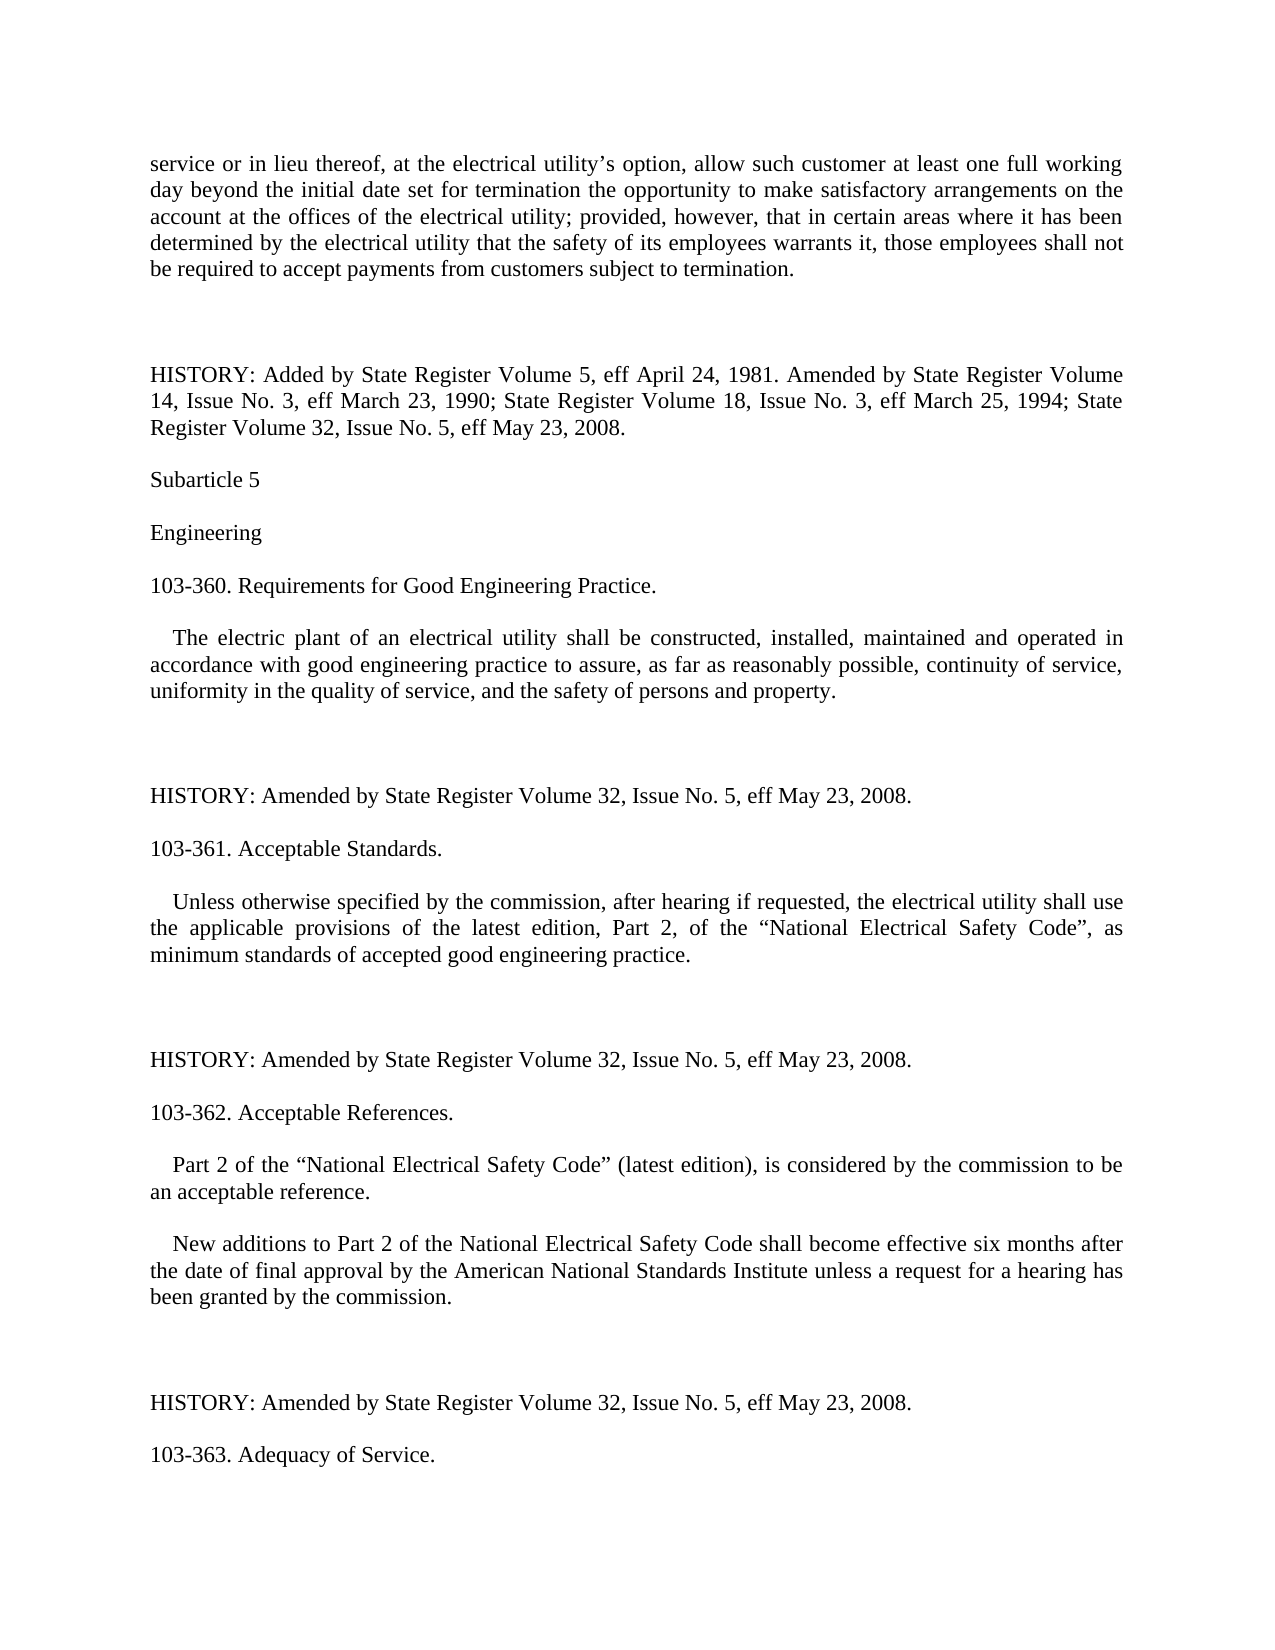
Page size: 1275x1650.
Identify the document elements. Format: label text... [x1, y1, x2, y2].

text Subarticle 5 [150, 466, 1125, 493]
text Engineering [150, 519, 1125, 545]
text New additions to Part 2 of the National Electrical Safety Code shall become effective six months after the date of final approval by the American National Standards Institute unless a request for a hearing has been granted by the commission. [150, 1231, 1125, 1309]
text 103-363. Adequacy of Service. [150, 1441, 1125, 1468]
text 103-362. Acceptable References. [150, 1099, 1125, 1125]
text Part 2 of the “National Electrical Safety Code” (latest edition), is considered by the commission to be an acceptable reference. [150, 1151, 1125, 1204]
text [150, 150, 1125, 282]
text HISTORY: Amended by State Register Volume 32, Issue No. 5, eff May 23, 2008. [150, 1389, 1125, 1415]
text HISTORY: Amended by State Register Volume 32, Issue No. 5, eff May 23, 2008. [150, 782, 1125, 809]
text HISTORY: Amended by State Register Volume 32, Issue No. 5, eff May 23, 2008. [150, 1046, 1125, 1072]
text 103-361. Acceptable Standards. [150, 835, 1125, 862]
text 103-360. Requirements for Good Engineering Practice. [150, 572, 1125, 598]
text HISTORY: Added by State Register Volume 5, eff April 24, 1981. Amended by State Register Volume 14, Issue No. 3, eff March 23, 1990; State Register Volume 18, Issue No. 3, eff March 25, 1994; State Register Volume 32, Issue No. 5, eff May 23, 2008. [150, 361, 1125, 440]
text Unless otherwise specified by the commission, after hearing if requested, the electrical utility shall use the applicable provisions of the latest edition, Part 2, of the “National Electrical Safety Code”, as minimum standards of accepted good engineering practice. [150, 888, 1125, 967]
text The electric plant of an electrical utility shall be constructed, installed, maintained and operated in accordance with good engineering practice to assure, as far as reasonably possible, continuity of service, uniformity in the quality of service, and the safety of persons and property. [150, 624, 1125, 703]
